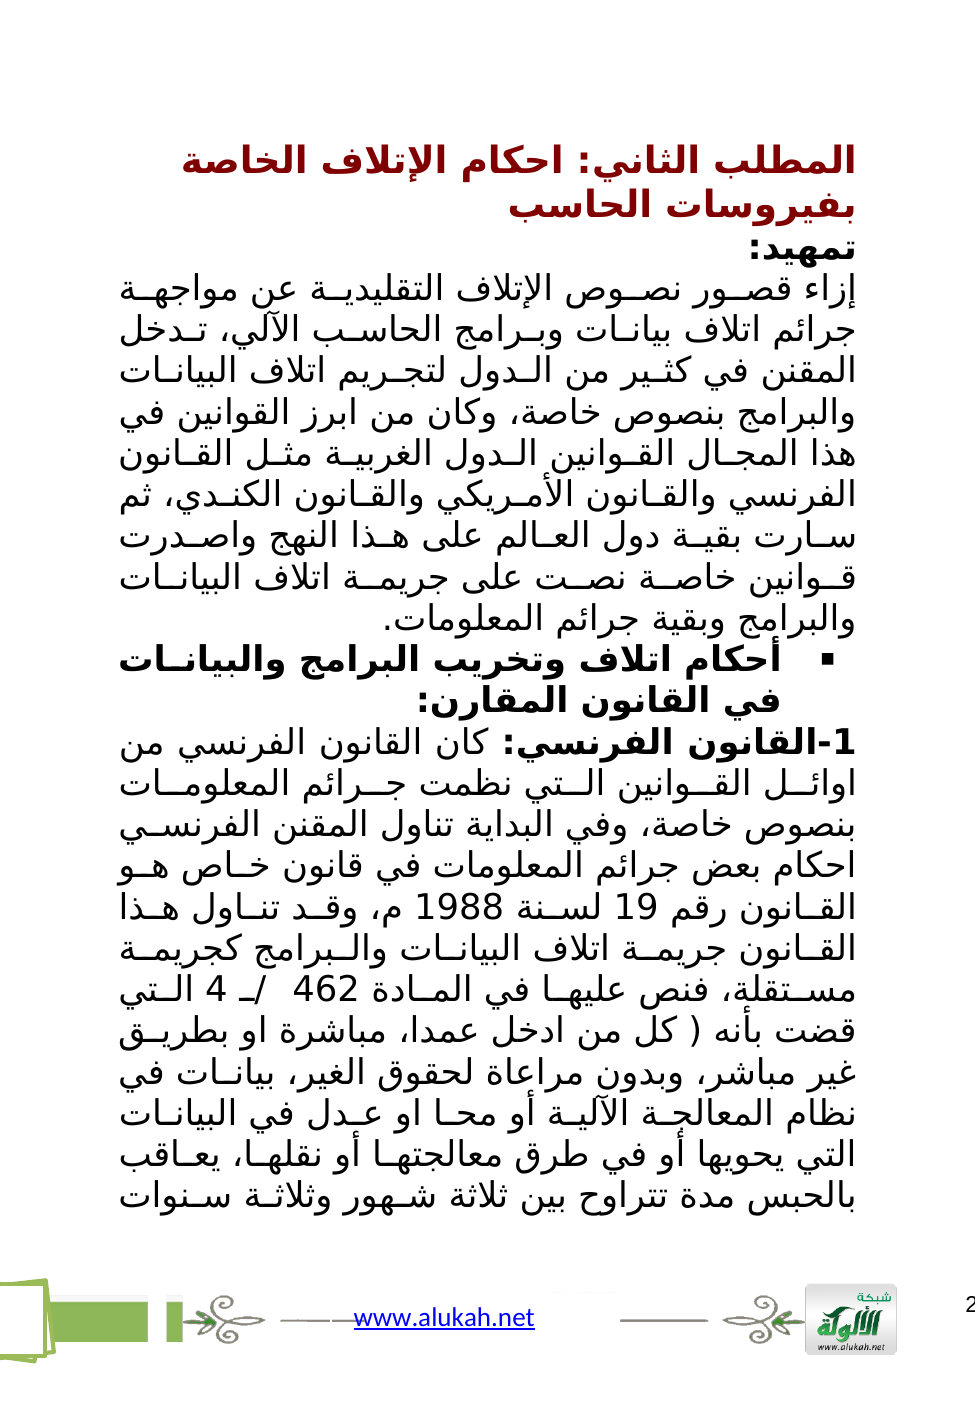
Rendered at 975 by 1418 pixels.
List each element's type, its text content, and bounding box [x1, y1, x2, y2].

picture [24, 1280, 923, 1370]
text تمهيد: [118, 226, 857, 267]
list أحكام اتلاف وتخريب البرامج والبيانات في القانون المقارن: [118, 639, 819, 721]
subtitle المطلب الثاني: احكام الإتلاف الخاصة بفيروسات الحاسب [118, 139, 857, 226]
text إزاء قصور نصوص الإتلاف التقليدية عن مواجهة جرائم اتلاف بيانات وبرامج الحاسب الآلي، تدخل المقنن في كثير من الدول لتجريم اتلاف البيانات والبرامج بنصوص خاصة، وكان من ابرز القوانين في هذا المجال القوانين الدول الغربية مثل القانون الفرنسي والقانون الأمريكي والقانون الكندي، ثم سارت بقية دول العالم على هذا النهج واصدرت قوانين خاصة نصت على جريمة اتلاف البيانات والبرامج وبقية جرائم المعلومات. [118, 267, 857, 639]
